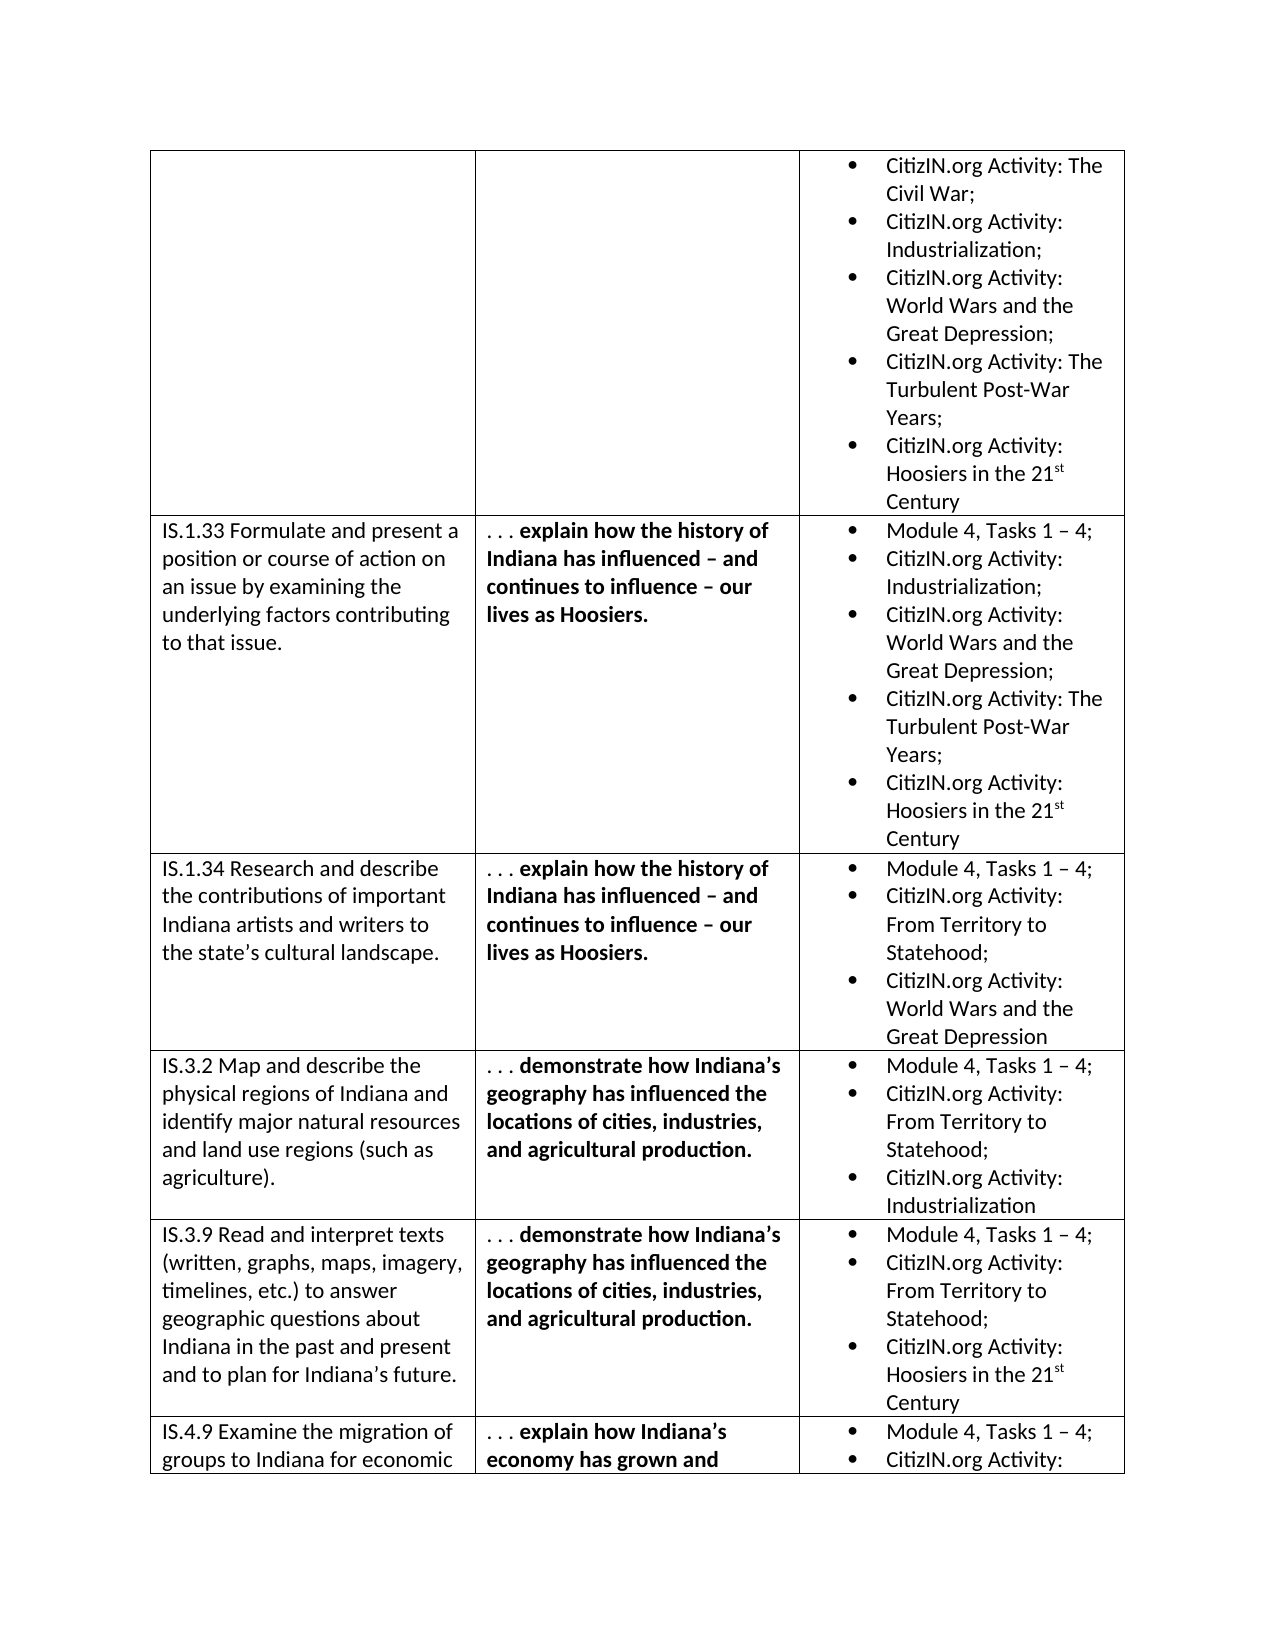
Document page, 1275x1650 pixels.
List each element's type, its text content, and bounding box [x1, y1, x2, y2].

table_cell Module 4, Tasks 1 – 4; CitizIN.org Activity: From Territory to Statehood; CitizIN.org Activity: Hoosiers in the 21st Century [800, 1220, 1124, 1416]
table_cell IS.3.2 Map and describe the physical regions of Indiana and identify major natural resources and land use regions (such as agriculture). [151, 1051, 475, 1219]
table_cell IS.3.9 Read and interpret texts (written, graphs, maps, imagery, timelines, etc.) to answer geographic questions about Indiana in the past and present and to plan for Indiana’s future. [151, 1220, 475, 1416]
table_cell . . . demonstrate how Indiana’s geography has influenced the locations of cities, industries, and agricultural production. [476, 1220, 799, 1416]
table_cell . . . explain how the history of Indiana has influenced – and continues to influence – our lives as Hoosiers. [476, 854, 799, 1050]
table_cell Module 4, Tasks 1 – 4; CitizIN.org Activity: From Territory to Statehood; CitizIN.org Activity: Industrialization [800, 1051, 1124, 1219]
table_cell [476, 151, 799, 515]
table_cell Module 4, Tasks 1 – 4; CitizIN.org Activity: Industrialization; CitizIN.org Activity: World Wars and the Great Depression; CitizIN.org Activity: The Turbulent Post-War Years; CitizIN.org Activity: Hoosiers in the 21st Century [800, 516, 1124, 853]
table_cell IS.1.34 Research and describe the contributions of important Indiana artists and writers to the state’s cultural landscape. [151, 854, 475, 1050]
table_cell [151, 151, 475, 515]
table_cell Module 4, Tasks 1 – 4; CitizIN.org Activity: From Territory to Statehood; CitizIN.org Activity: World Wars and the Great Depression [800, 854, 1124, 1050]
table_cell . . . demonstrate how Indiana’s geography has influenced the locations of cities, industries, and agricultural production. [476, 1051, 799, 1219]
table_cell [151, 1417, 475, 1473]
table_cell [800, 151, 1124, 515]
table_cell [800, 1417, 1124, 1473]
table_cell IS.1.33 Formulate and present a position or course of action on an issue by examining the underlying factors contributing to that issue. [151, 516, 475, 853]
table_cell . . . explain how the history of Indiana has influenced – and continues to influence – our lives as Hoosiers. [476, 516, 799, 853]
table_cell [476, 1417, 799, 1473]
